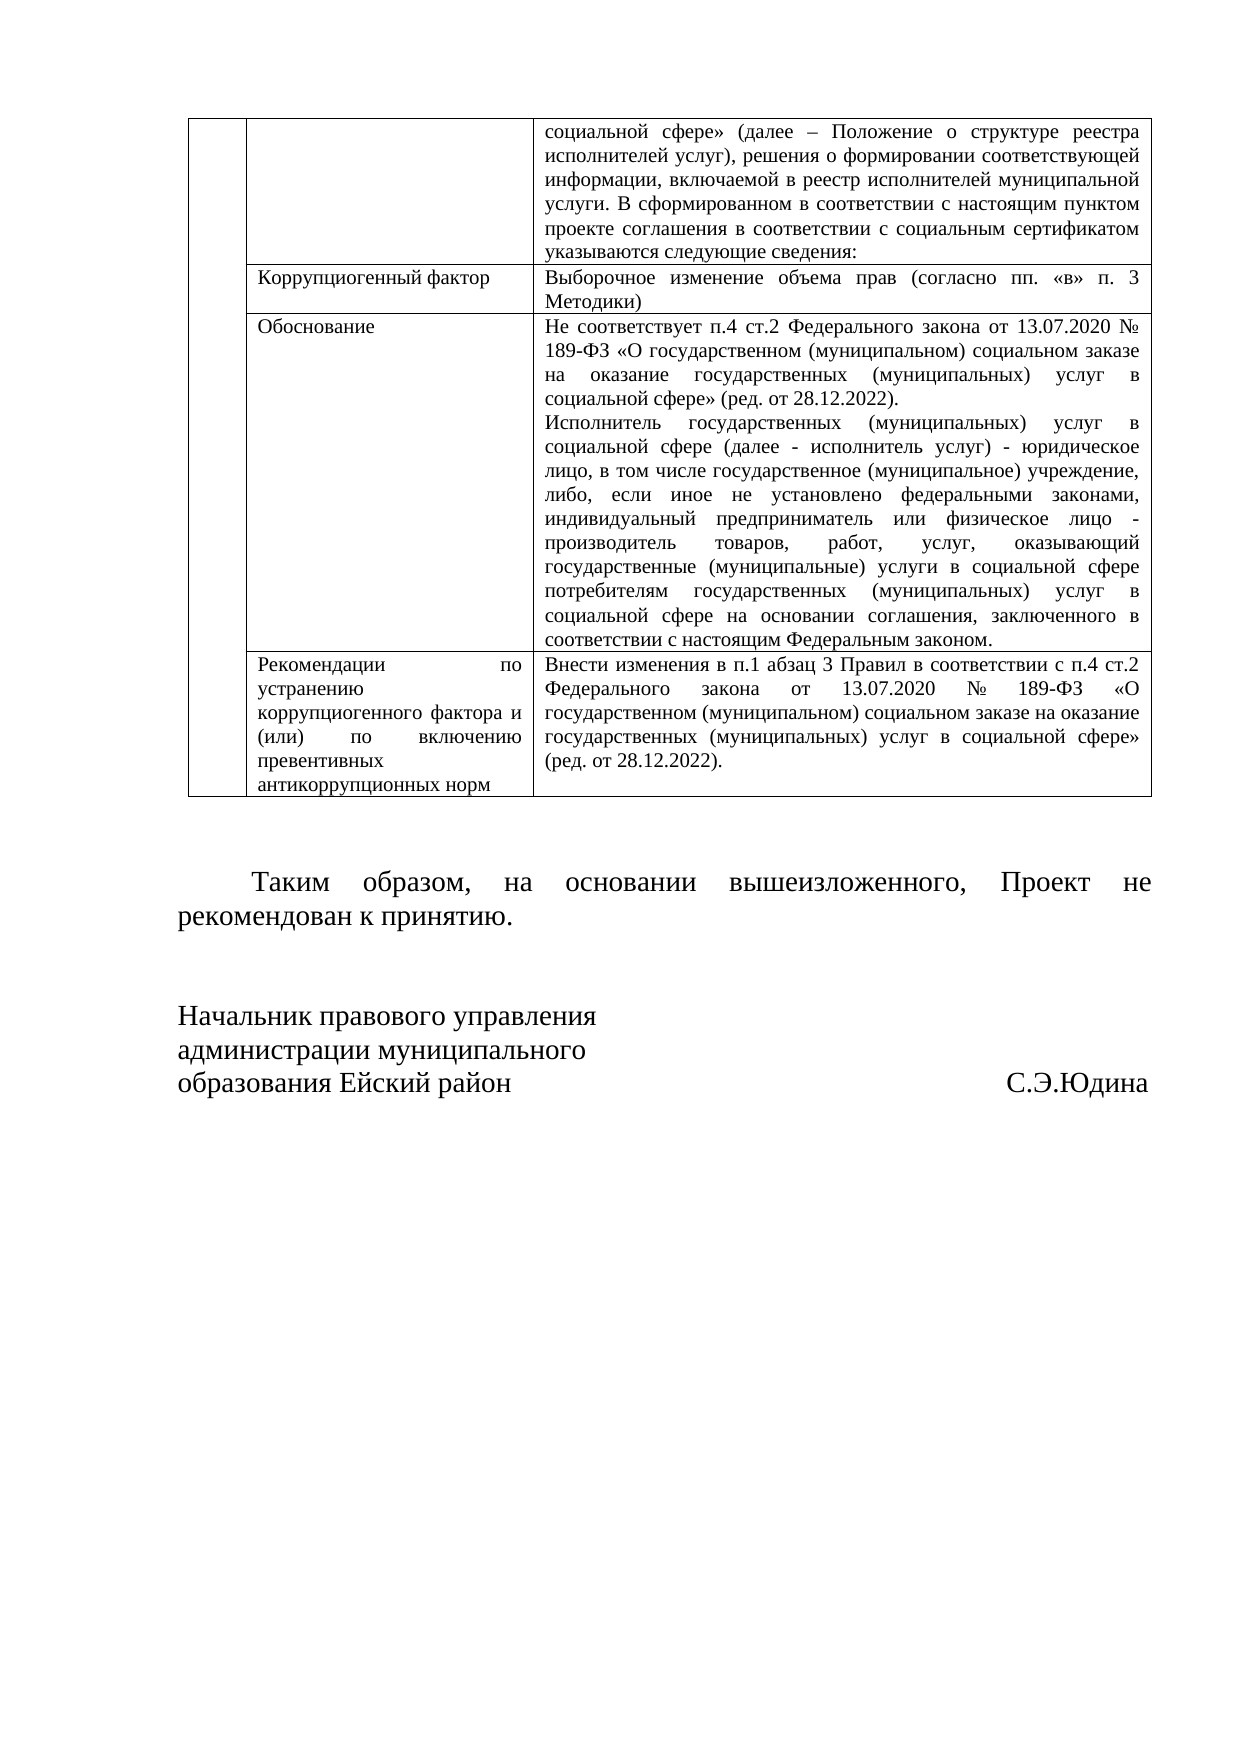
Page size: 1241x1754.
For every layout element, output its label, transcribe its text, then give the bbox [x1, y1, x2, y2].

text Таким образом, на основании вышеизложенного, Проект не рекомендован к принятию. [177, 864, 1152, 931]
text Начальник правового управления [177, 998, 1152, 1032]
table_cell Выборочное изменение объема прав (согласно пп. «в» п. 3 Методики) [534, 265, 1151, 313]
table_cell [247, 119, 533, 263]
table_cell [534, 119, 1151, 263]
text образования Ейский район С.Э.Юдина [177, 1065, 1152, 1099]
table_cell Обоснование [247, 314, 533, 651]
text администрации муниципального [177, 1032, 1152, 1065]
table_cell Рекомендации по устранению коррупциогенного фактора и (или) по включению превентивных антикоррупционных норм [247, 652, 533, 796]
table_cell Внести изменения в п.1 абзац 3 Правил в соответствии с п.4 ст.2 Федерального закона от 13.07.2020 № 189-ФЗ «О государственном (муниципальном) социальном заказе на оказание государственных (муниципальных) услуг в социальной сфере» (ред. от 28.12.2022). [534, 652, 1151, 796]
table_cell Коррупциогенный фактор [247, 265, 533, 313]
table_cell Не соответствует п.4 ст.2 Федерального закона от 13.07.2020 № 189-ФЗ «О государственном (муниципальном) социальном заказе на оказание государственных (муниципальных) услуг в социальной сфере» (ред. от 28.12.2022). Исполнитель государственных (муниципальных) услуг в социальной сфере (далее - исполнитель услуг) - юридическое лицо, в том числе государственное (муниципальное) учреждение, либо, если иное не установлено федеральными законами, индивидуальный предприниматель или физическое лицо - производитель товаров, работ, услуг, оказывающий государственные (муниципальные) услуги в социальной сфере потребителям государственных (муниципальных) услуг в социальной сфере на основании соглашения, заключенного в соответствии с настоящим Федеральным законом. [534, 314, 1151, 651]
